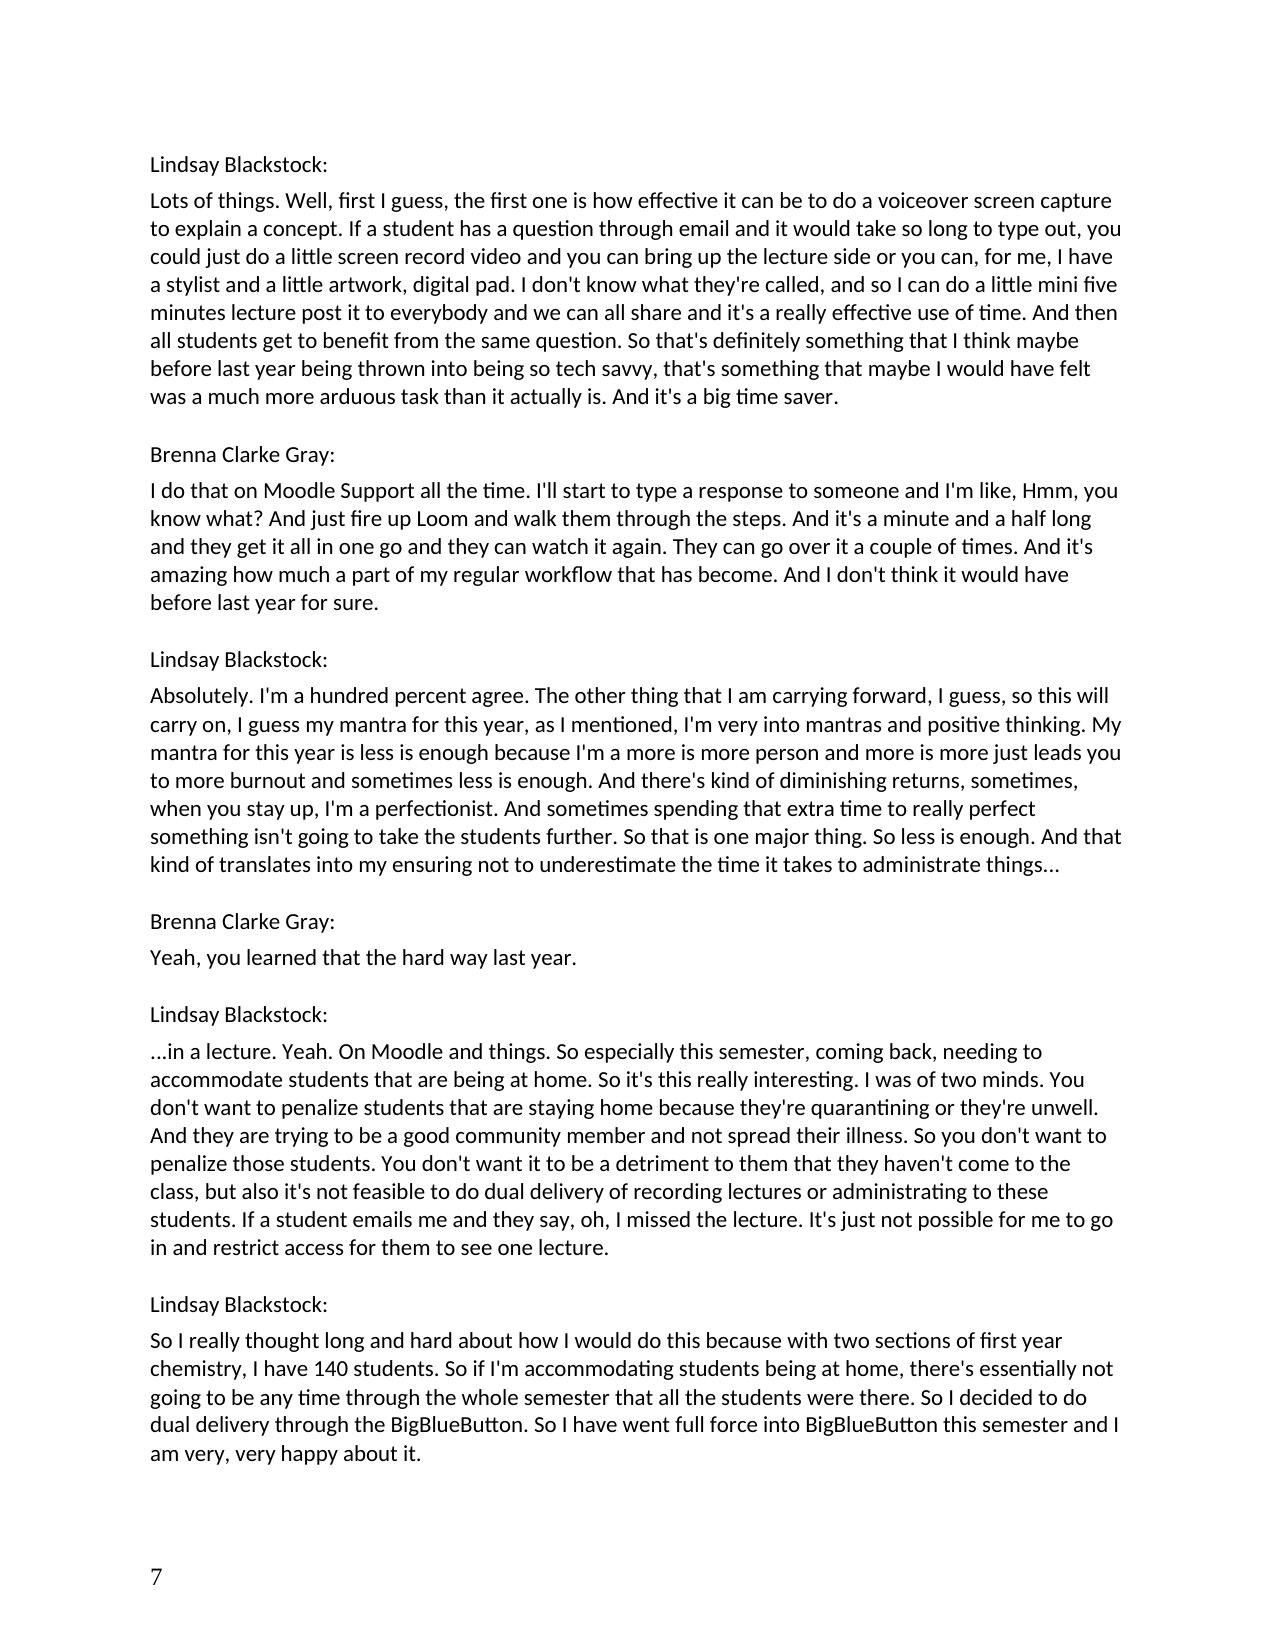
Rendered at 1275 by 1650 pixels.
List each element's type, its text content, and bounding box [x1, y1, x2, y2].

text I do that on Moodle Support all the time. I'll start to type a response to someone and I'm like, Hmm, you know what? And just fire up Loom and walk them through the steps. And it's a minute and a half long and they get it all in one go and they can watch it again. They can go over it a couple of times. And it's amazing how much a part of my regular workflow that has become. And I don't think it would have before last year for sure. [150, 476, 1125, 616]
text ...in a lecture. Yeah. On Moodle and things. So especially this semester, coming back, needing to accommodate students that are being at home. So it's this really interesting. I was of two minds. You don't want to penalize students that are staying home because they're quarantining or they're unwell. And they are trying to be a good community member and not spread their illness. So you don't want to penalize those students. You don't want it to be a detriment to them that they haven't come to the class, but also it's not feasible to do dual delivery of recording lectures or administrating to these students. If a student emails me and they say, oh, I missed the lecture. It's just not possible for me to go in and restrict access for them to see one lecture. [150, 1037, 1125, 1261]
text Lindsay Blackstock: [150, 1290, 1125, 1318]
text Brenna Clarke Gray: [150, 440, 1125, 468]
text Absolutely. I'm a hundred percent agree. The other thing that I am carrying forward, I guess, so this will carry on, I guess my mantra for this year, as I mentioned, I'm very into mantras and positive thinking. My mantra for this year is less is enough because I'm a more is more person and more is more just leads you to more burnout and sometimes less is enough. And there's kind of diminishing returns, sometimes, when you stay up, I'm a perfectionist. And sometimes spending that extra time to really perfect something isn't going to take the students further. So that is one major thing. So less is enough. And that kind of translates into my ensuring not to underestimate the time it takes to administrate things... [150, 682, 1125, 878]
text Lindsay Blackstock: [150, 1001, 1125, 1028]
text So I really thought long and hard about how I would do this because with two sections of first year chemistry, I have 140 students. So if I'm accommodating students being at home, there's essentially not going to be any time through the whole semester that all the students were there. So I decided to do dual delivery through the BigBlueButton. So I have went full force into BigBlueButton this semester and I am very, very happy about it. [150, 1327, 1125, 1467]
text Lindsay Blackstock: [150, 150, 1125, 178]
text Brenna Clarke Gray: [150, 907, 1125, 935]
text Lindsay Blackstock: [150, 645, 1125, 673]
text Yeah, you learned that the hard way last year. [150, 943, 1125, 971]
text Lots of things. Well, first I guess, the first one is how effective it can be to do a voiceover screen capture to explain a concept. If a student has a question through email and it would take so long to type out, you could just do a little screen record video and you can bring up the lecture side or you can, for me, I have a stylist and a little artwork, digital pad. I don't know what they're called, and so I can do a little mini five minutes lecture post it to everybody and we can all share and it's a really effective use of time. And then all students get to benefit from the same question. So that's definitely something that I think maybe before last year being thrown into being so tech savvy, that's something that maybe I would have felt was a much more arduous task than it actually is. And it's a big time saver. [150, 186, 1125, 411]
